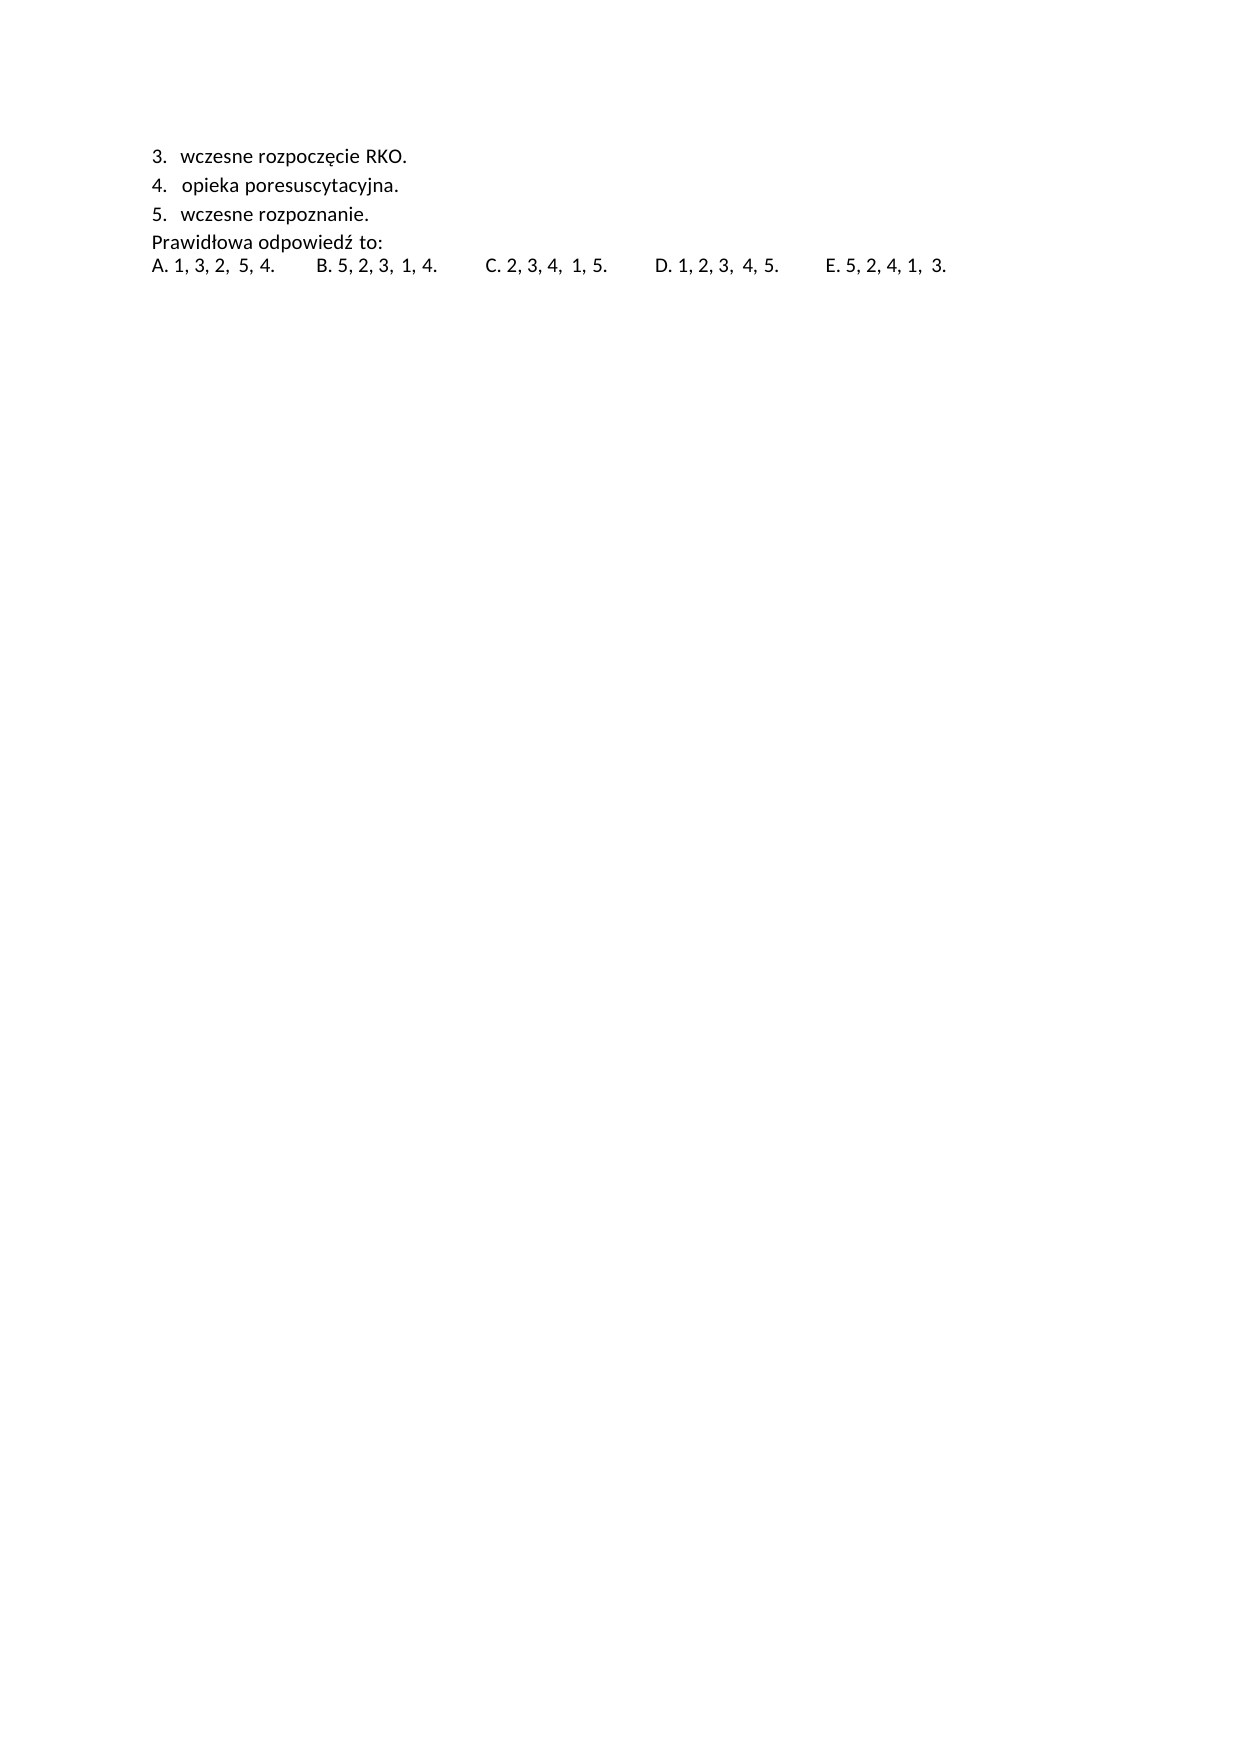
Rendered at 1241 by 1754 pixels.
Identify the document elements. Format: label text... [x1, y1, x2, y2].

text A. 1, 3, 2, 5, 4. B. 5, 2, 3, 1, 4. C. 2, 3, 4, 1, 5. D. 1, 2, 3, 4, 5. E. 5, 2, 4, 1, 3. [152, 257, 1094, 276]
list opieka poresuscytacyjna. [152, 172, 1094, 198]
list wczesne rozpoczęcie RKO. [152, 144, 1094, 169]
list wczesne rozpoznanie. Prawidłowa odpowiedź to: [152, 201, 385, 254]
